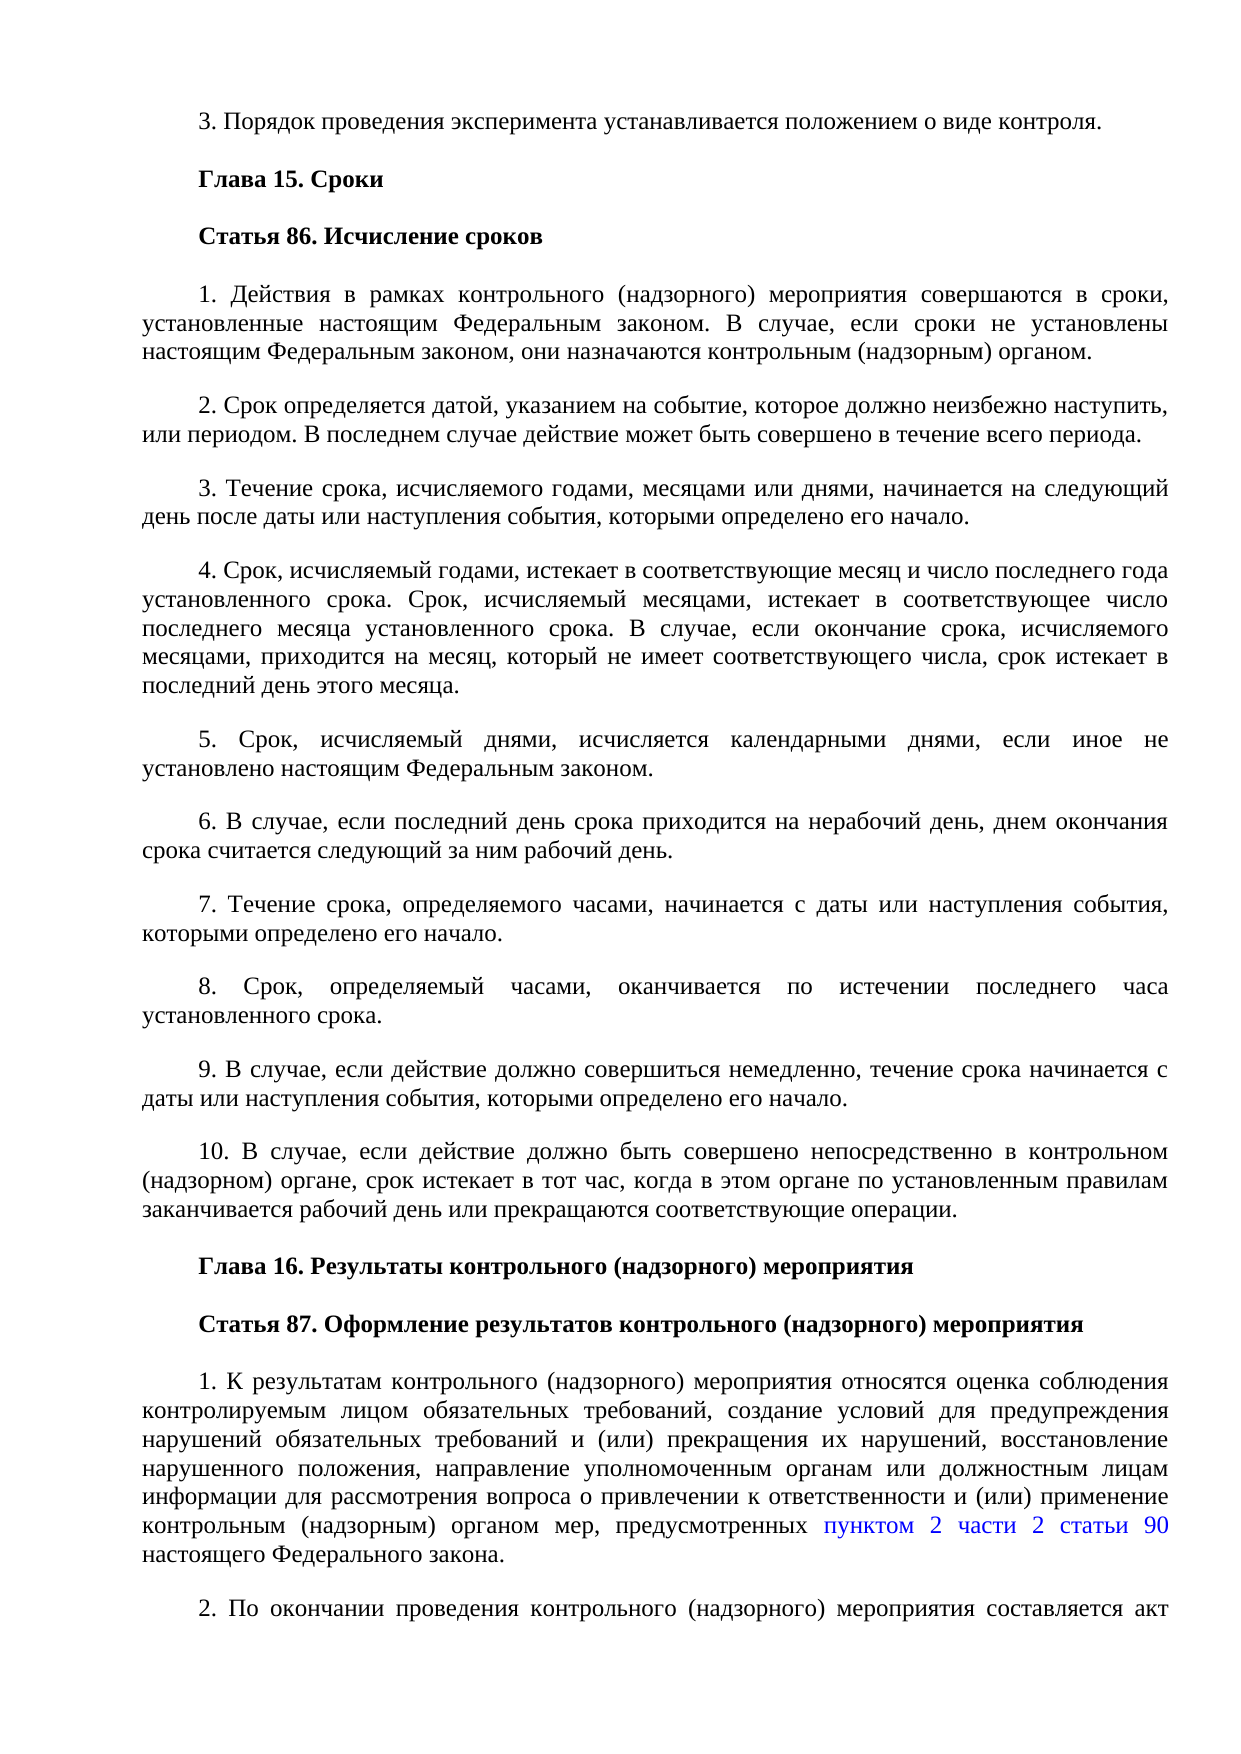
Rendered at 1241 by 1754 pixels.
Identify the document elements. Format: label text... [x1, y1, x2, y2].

title Статья 87. Оформление результатов контрольного (надзорного) мероприятия [142, 1309, 1169, 1338]
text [142, 1593, 1169, 1621]
text 1. Действия в рамках контрольного (надзорного) мероприятия совершаются в сроки, установленные настоящим Федеральным законом. В случае, если сроки не установлены настоящим Федеральным законом, они назначаются контрольным (надзорным) органом. [142, 279, 1169, 365]
title Статья 86. Исчисление сроков [142, 221, 1169, 250]
text 2. Срок определяется датой, указанием на событие, которое должно неизбежно наступить, или периодом. В последнем случае действие может быть совершено в течение всего периода. [142, 390, 1169, 448]
text 7. Течение срока, определяемого часами, начинается с даты или наступления события, которыми определено его начало. [142, 889, 1169, 946]
text 1. К результатам контрольного (надзорного) мероприятия относятся оценка соблюдения контролируемым лицом обязательных требований, создание условий для предупреждения нарушений обязательных требований и (или) прекращения их нарушений, восстановление нарушенного положения, направление уполномоченным органам или должностным лицам информации для рассмотрения вопроса о привлечении к ответственности и (или) применение контрольным (надзорным) органом мер, предусмотренных пунктом 2 части 2 статьи 90 настоящего Федерального закона. [142, 1366, 1169, 1568]
text 9. В случае, если действие должно совершиться немедленно, течение срока начинается с даты или наступления события, которыми определено его начало. [142, 1054, 1169, 1111]
text 3. Порядок проведения эксперимента устанавливается положением о виде контроля. [142, 106, 1169, 135]
text 3. Течение срока, исчисляемого годами, месяцами или днями, начинается на следующий день после даты или наступления события, которыми определено его начало. [142, 473, 1169, 530]
title Глава 16. Результаты контрольного (надзорного) мероприятия [142, 1251, 1169, 1280]
text 10. В случае, если действие должно быть совершено непосредственно в контрольном (надзорном) органе, срок истекает в тот час, когда в этом органе по установленным правилам заканчивается рабочий день или прекращаются соответствующие операции. [142, 1136, 1169, 1223]
text 6. В случае, если последний день срока приходится на нерабочий день, днем окончания срока считается следующий за ним рабочий день. [142, 806, 1169, 864]
text 5. Срок, исчисляемый днями, исчисляется календарными днями, если иное не установлено настоящим Федеральным законом. [142, 724, 1169, 781]
text 4. Срок, исчисляемый годами, истекает в соответствующие месяц и число последнего года установленного срока. Срок, исчисляемый месяцами, истекает в соответствующее число последнего месяца установленного срока. В случае, если окончание срока, исчисляемого месяцами, приходится на месяц, который не имеет соответствующего числа, срок истекает в последний день этого месяца. [142, 555, 1169, 699]
title Глава 15. Сроки [142, 164, 1169, 193]
text 8. Срок, определяемый часами, оканчивается по истечении последнего часа установленного срока. [142, 971, 1169, 1029]
